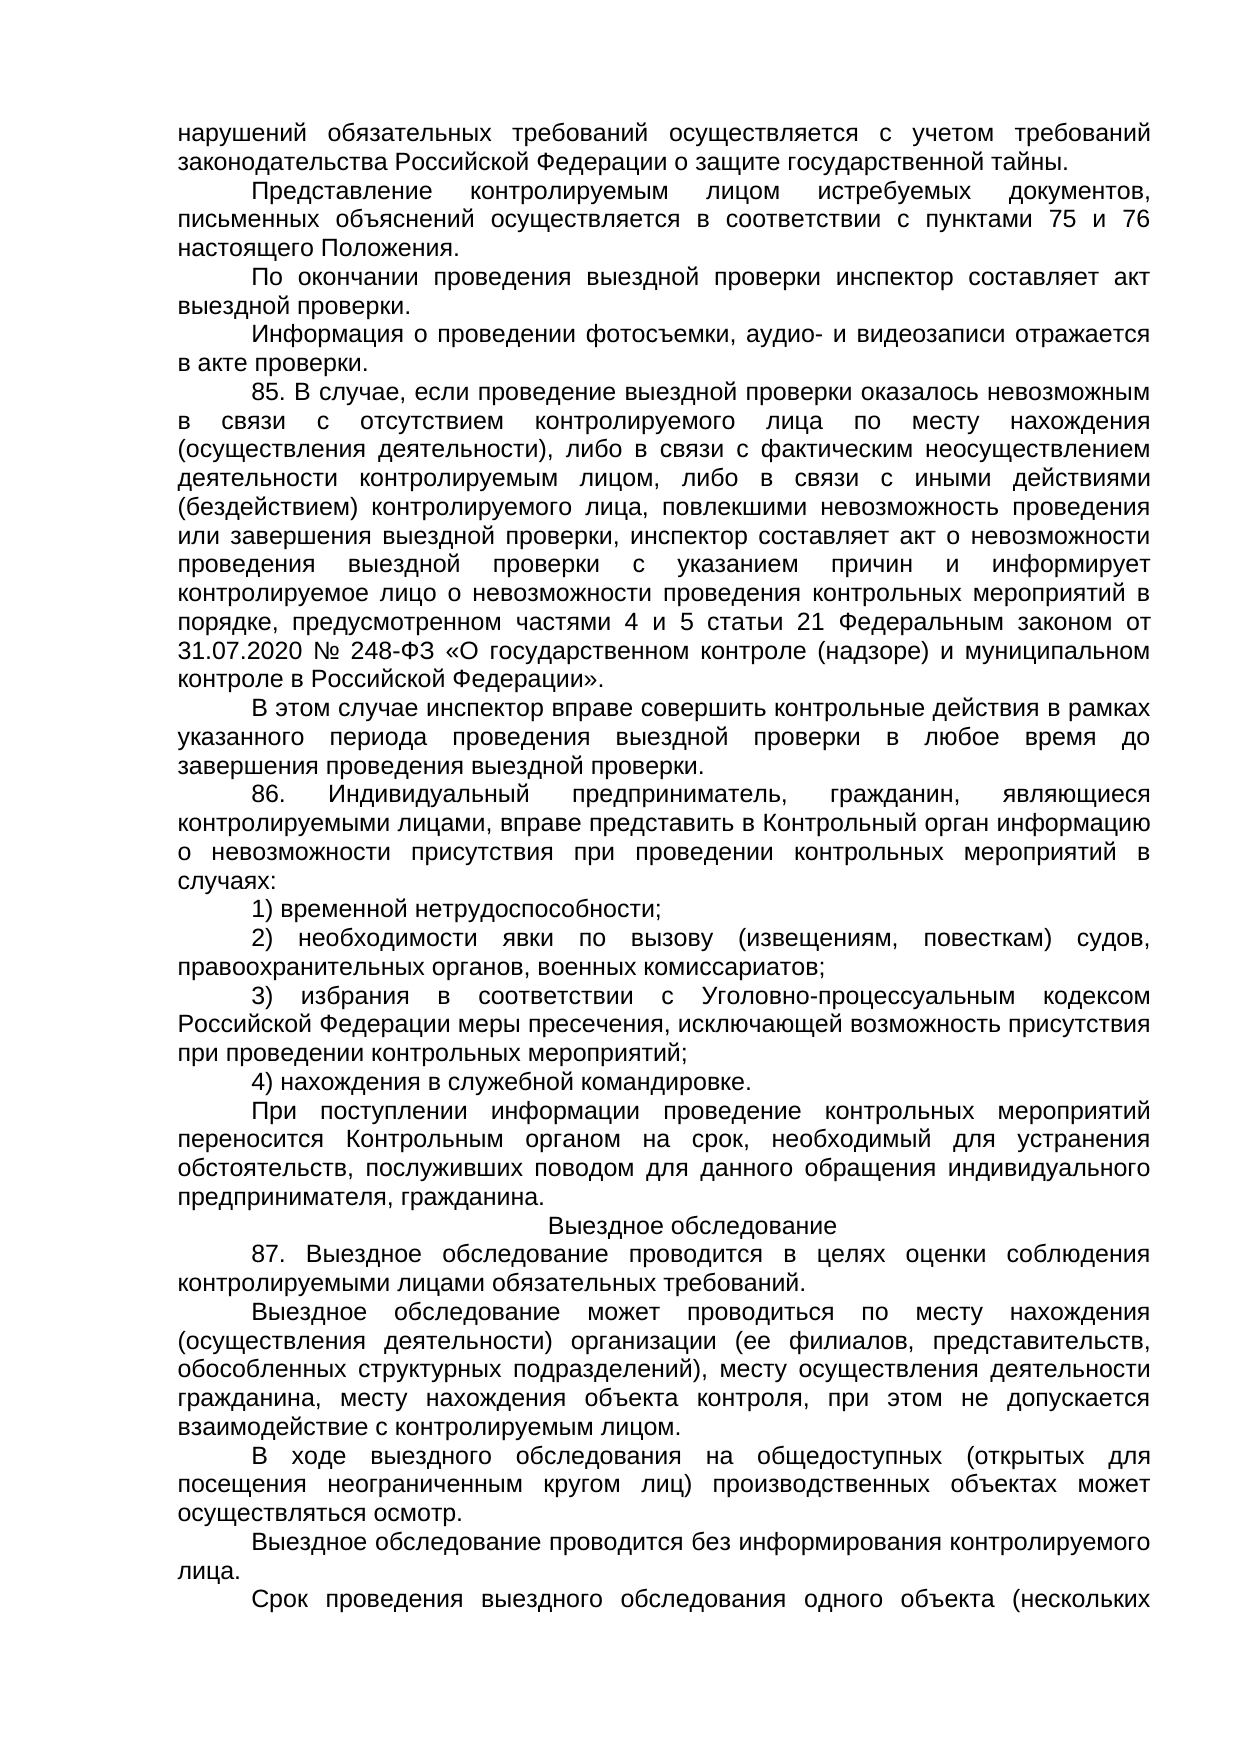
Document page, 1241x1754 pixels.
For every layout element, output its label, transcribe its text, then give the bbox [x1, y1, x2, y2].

text Выездное обследование проводится без информирования контролируемого лица. [177, 1527, 1152, 1584]
text 2) необходимости явки по вызову (извещениям, повесткам) судов, правоохранительных органов, военных комиссариатов; [177, 923, 1152, 981]
text 4) нахождения в служебной командировке. [177, 1067, 1152, 1096]
text Выездное обследование может проводиться по месту нахождения (осуществления деятельности) организации (ее филиалов, представительств, обособленных структурных подразделений), месту осуществления деятельности гражданина, месту нахождения объекта контроля, при этом не допускается взаимодействие с контролируемым лицом. [177, 1297, 1152, 1441]
text 86. Индивидуальный предприниматель, гражданин, являющиеся контролируемыми лицами, вправе представить в Контрольный орган информацию о невозможности присутствия при проведении контрольных мероприятий в случаях: [177, 779, 1152, 894]
text 85. В случае, если проведение выездной проверки оказалось невозможным в связи с отсутствием контролируемого лица по месту нахождения (осуществления деятельности), либо в связи с фактическим неосуществлением деятельности контролируемым лицом, либо в связи с иными действиями (бездействием) контролируемого лица, повлекшими невозможность проведения или завершения выездной проверки, инспектор составляет акт о невозможности проведения выездной проверки с указанием причин и информирует контролируемое лицо о невозможности проведения контрольных мероприятий в порядке, предусмотренном частями 4 и 5 статьи 21 Федеральным законом от 31.07.2020 № 248-ФЗ «О государственном контроле (надзоре) и муниципальном контроле в Российской Федерации». [177, 377, 1152, 693]
text По окончании проведения выездной проверки инспектор составляет акт выездной проверки. [177, 262, 1152, 319]
text Выездное обследование [177, 1211, 1152, 1239]
text При поступлении информации проведение контрольных мероприятий переносится Контрольным органом на срок, необходимый для устранения обстоятельств, послуживших поводом для данного обращения индивидуального предпринимателя, гражданина. [177, 1096, 1152, 1211]
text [177, 118, 1152, 176]
text 1) временной нетрудоспособности; [177, 894, 1152, 923]
text 3) избрания в соответствии с Уголовно-процессуальным кодексом Российской Федерации меры пресечения, исключающей возможность присутствия при проведении контрольных мероприятий; [177, 981, 1152, 1067]
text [177, 1584, 1152, 1613]
text В ходе выездного обследования на общедоступных (открытых для посещения неограниченным кругом лиц) производственных объектах может осуществляться осмотр. [177, 1441, 1152, 1527]
text Информация о проведении фотосъемки, аудио- и видеозаписи отражается в акте проверки. [177, 319, 1152, 377]
text Представление контролируемым лицом истребуемых документов, письменных объяснений осуществляется в соответствии с пунктами 75 и 76 настоящего Положения. [177, 176, 1152, 262]
text 87. Выездное обследование проводится в целях оценки соблюдения контролируемыми лицами обязательных требований. [177, 1239, 1152, 1297]
text В этом случае инспектор вправе совершить контрольные действия в рамках указанного периода проведения выездной проверки в любое время до завершения проведения выездной проверки. [177, 693, 1152, 779]
